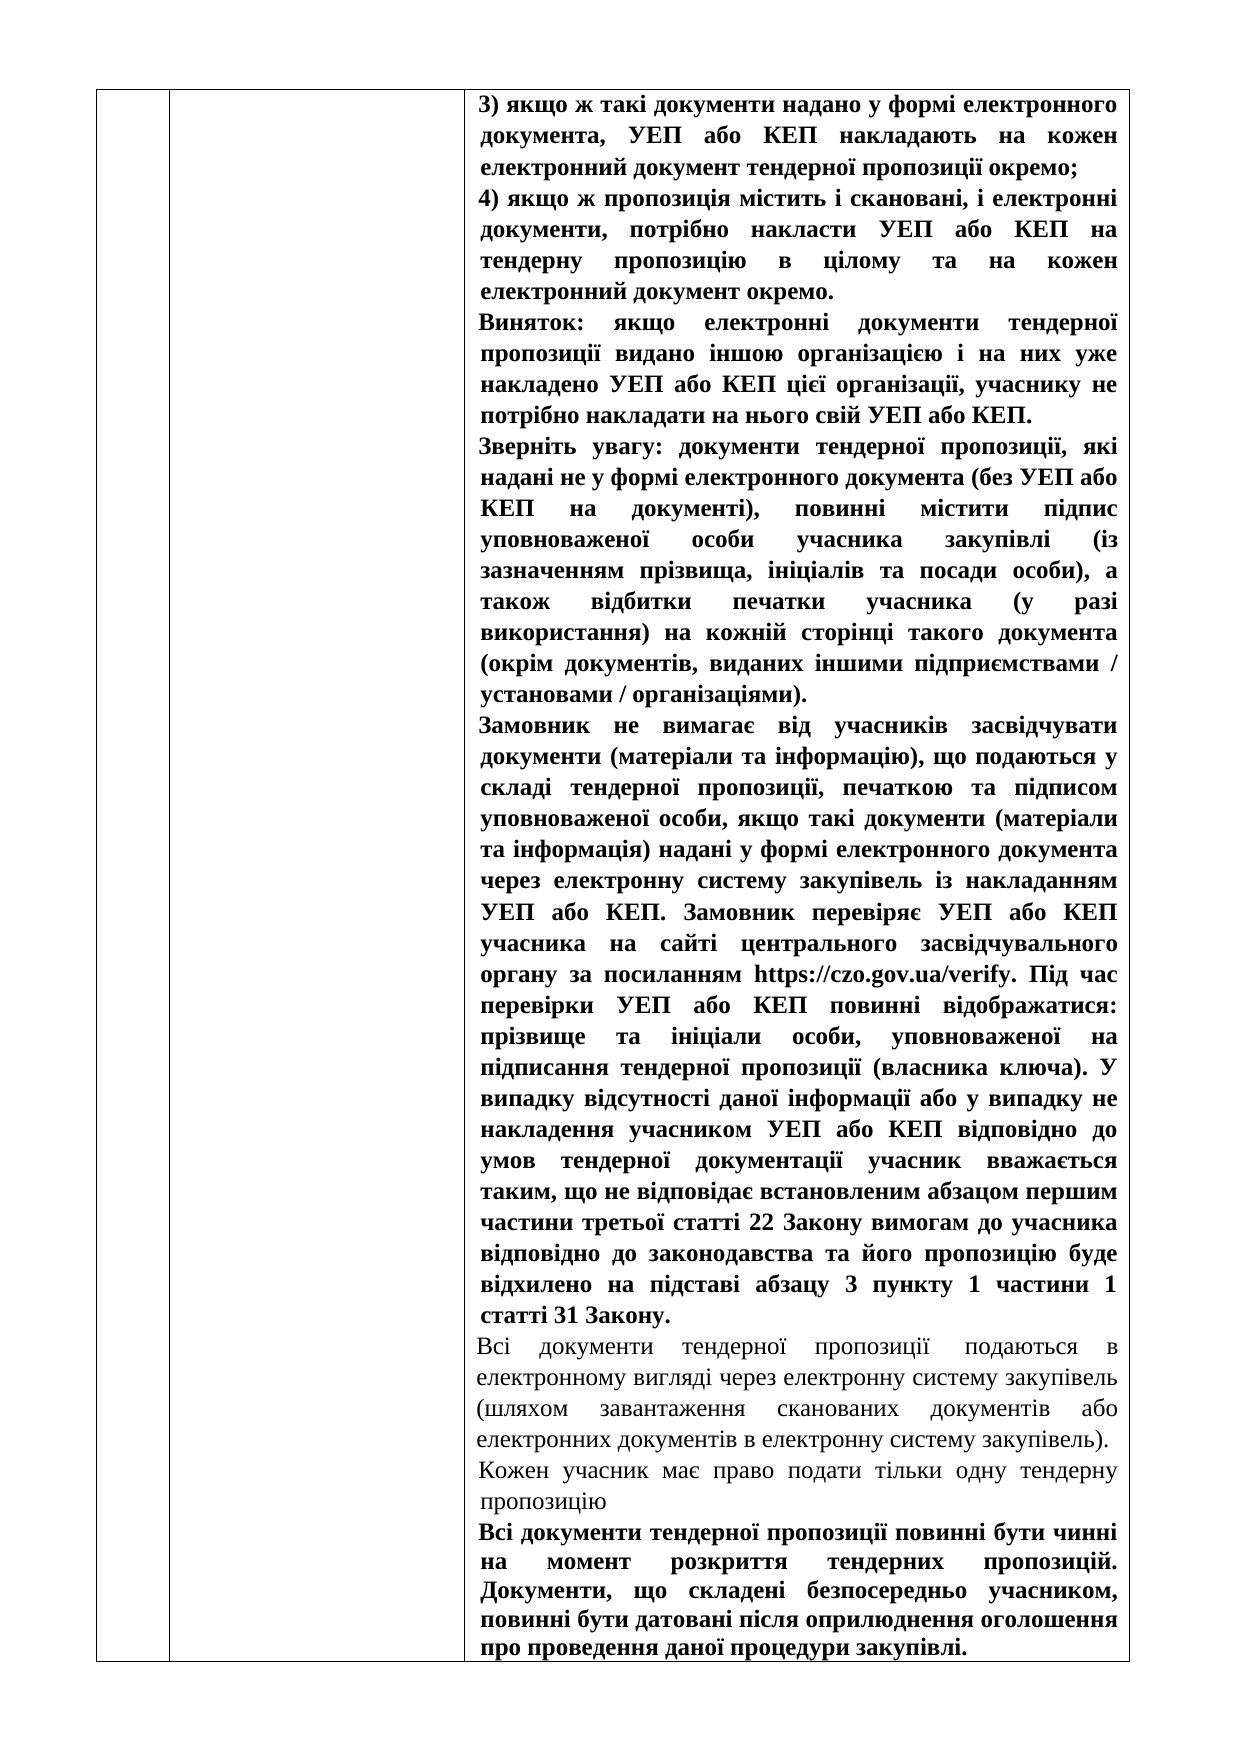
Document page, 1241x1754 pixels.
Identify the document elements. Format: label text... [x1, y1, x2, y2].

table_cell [170, 90, 464, 1661]
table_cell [465, 90, 1129, 1661]
table_cell 1 [97, 90, 169, 1661]
